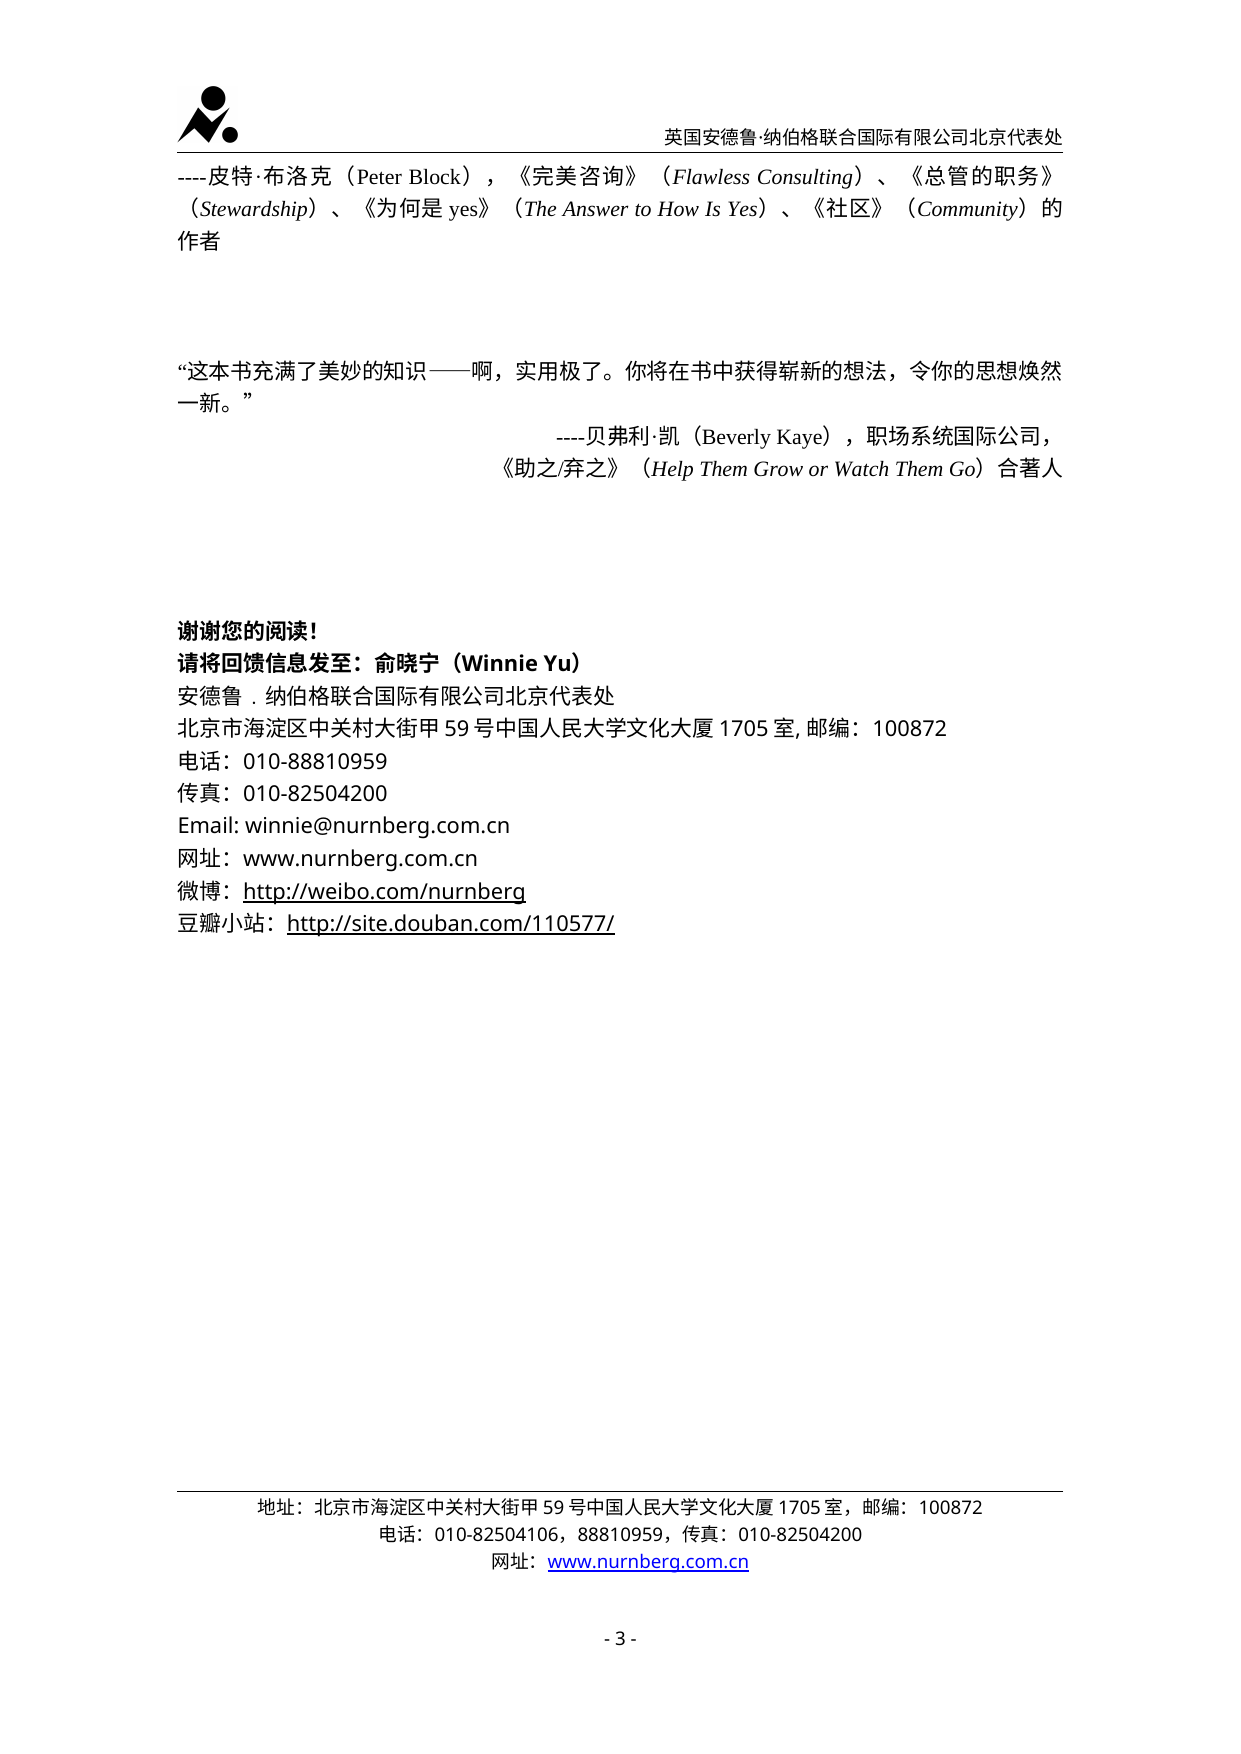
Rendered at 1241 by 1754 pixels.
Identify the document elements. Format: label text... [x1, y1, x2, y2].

text 网址：www.nurnberg.com.cn [177, 841, 1063, 873]
text 《助之/弃之》（Help Them Grow or Watch Them Go）合著人 [177, 451, 1063, 483]
text 传真：010-82504200 Email: winnie@nurnberg.com.cn [177, 776, 1063, 841]
text 安德鲁﹒纳伯格联合国际有限公司北京代表处 北京市海淀区中关村大街甲59号中国人民大学文化大厦1705室, 邮编：100872 电话：010-88810959 [177, 678, 1063, 776]
text 请将回馈信息发至：俞晓宁（Winnie Yu） [177, 646, 1063, 678]
text 豆瓣小站：http://site.douban.com/110577/ [177, 906, 1063, 938]
text 微博：http://weibo.com/nurnberg [177, 873, 1063, 906]
text 谢谢您的阅读！ [177, 613, 1063, 646]
text ----皮特·布洛克（Peter Block），《完美咨询》（Flawless Consulting）、《总管的职务》（Stewardship）、《为何是yes》（The Answer to How Is Yes）、《社区》（Community）的作者 [177, 158, 1063, 256]
text ----贝弗利·凯（Beverly Kaye），职场系统国际公司， [177, 418, 1063, 451]
picture [177, 86, 238, 143]
text “这本书充满了美妙的知识——啊，实用极了。你将在书中获得崭新的想法，令你的思想焕然一新。” [177, 288, 1063, 418]
